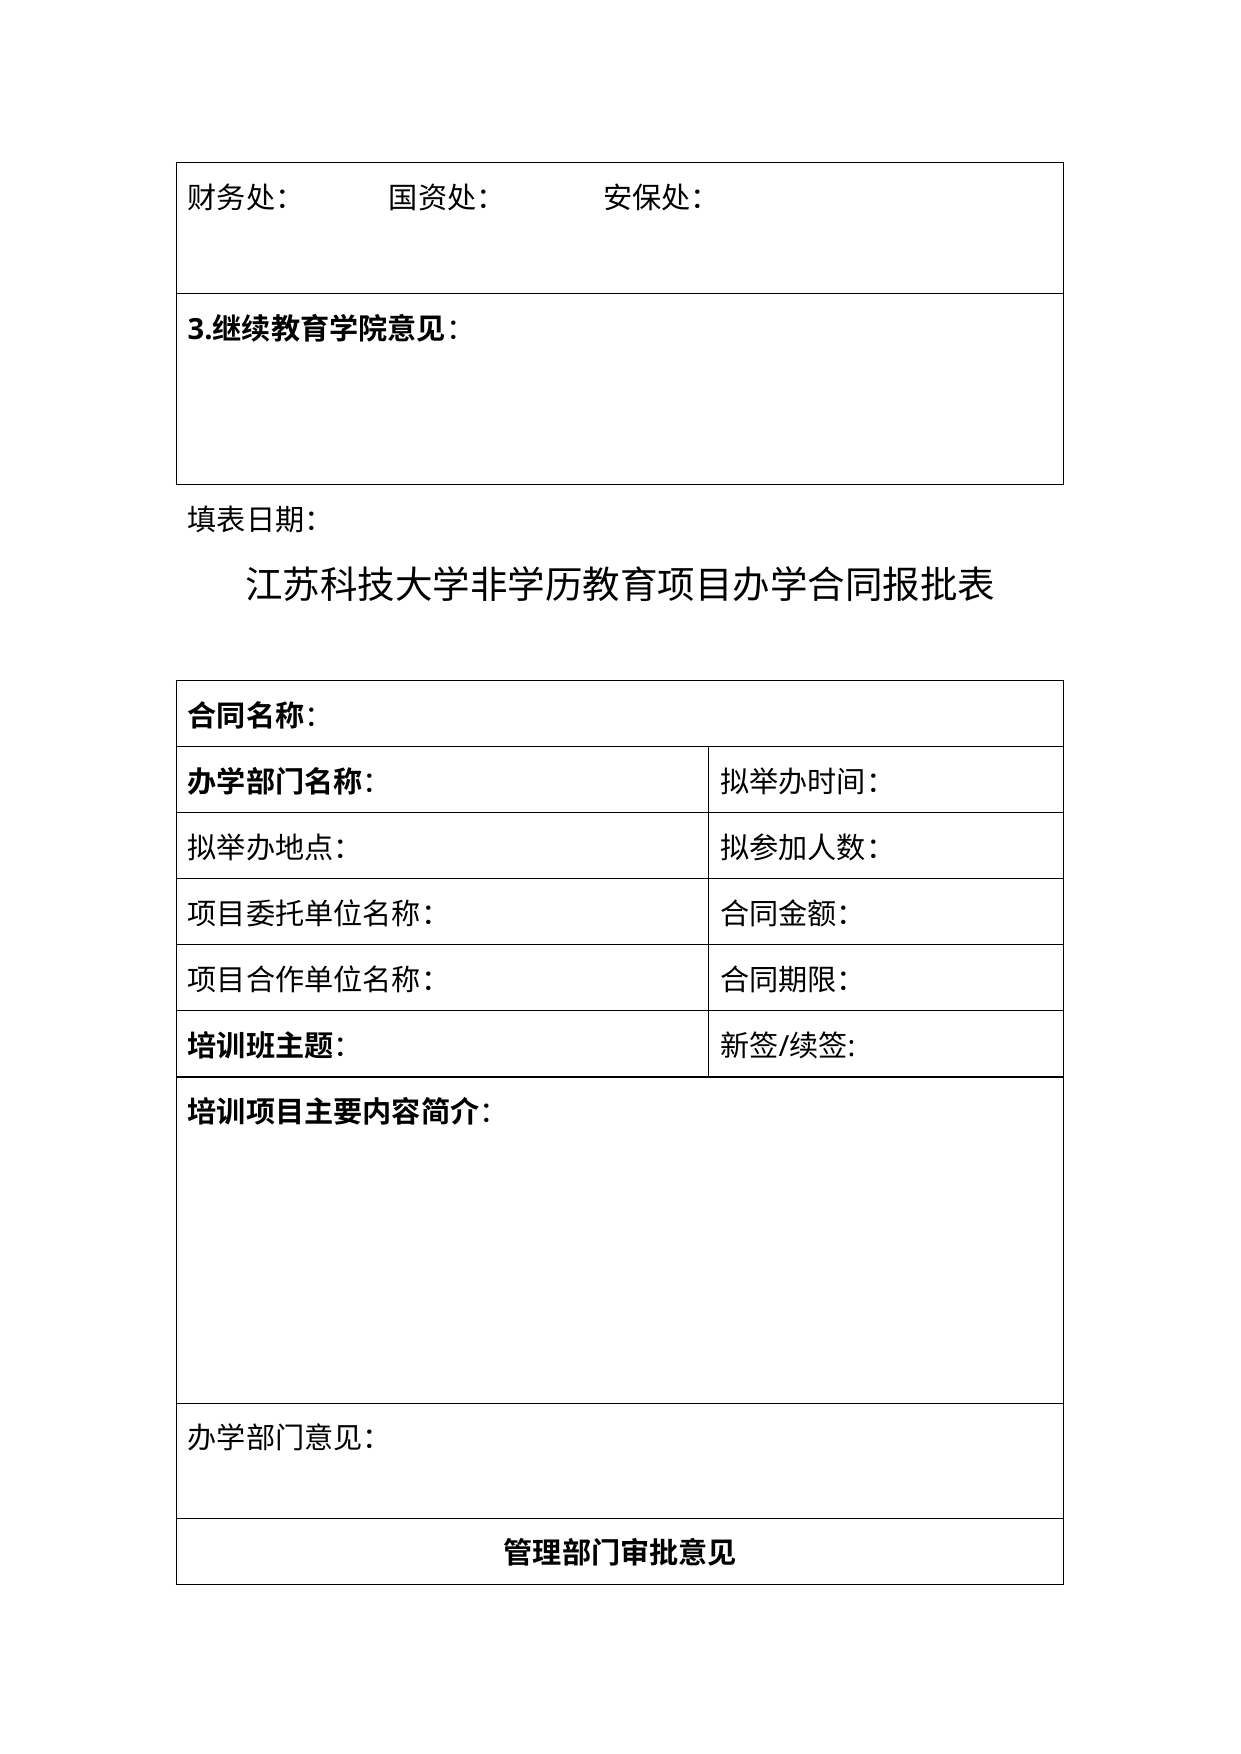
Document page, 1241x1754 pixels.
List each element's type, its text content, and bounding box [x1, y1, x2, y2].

table_cell 拟举办时间： [709, 747, 1063, 812]
table_cell 项目委托单位名称： [177, 879, 708, 944]
table_cell 合同期限： [709, 945, 1063, 1010]
table_cell 3.继续教育学院意见： [177, 294, 1063, 484]
table_cell 办学部门名称： [177, 747, 708, 812]
text 江苏科技大学非学历教育项目办学合同报批表 [187, 550, 1053, 615]
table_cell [177, 163, 1063, 293]
table_cell 项目合作单位名称： [177, 945, 708, 1010]
table_cell 拟举办地点： [177, 813, 708, 878]
table_cell 新签/续签: [709, 1011, 1063, 1076]
text 填表日期： [187, 485, 1053, 550]
table_cell 培训班主题： [177, 1011, 708, 1076]
table_cell 办学部门意见： [177, 1404, 1063, 1518]
table_cell 拟参加人数： [709, 813, 1063, 878]
table_cell 培训项目主要内容简介： [177, 1078, 1063, 1402]
table_cell 管理部门审批意见 [177, 1519, 1063, 1584]
table_cell 合同金额： [709, 879, 1063, 944]
table_header 合同名称： [177, 681, 1063, 746]
